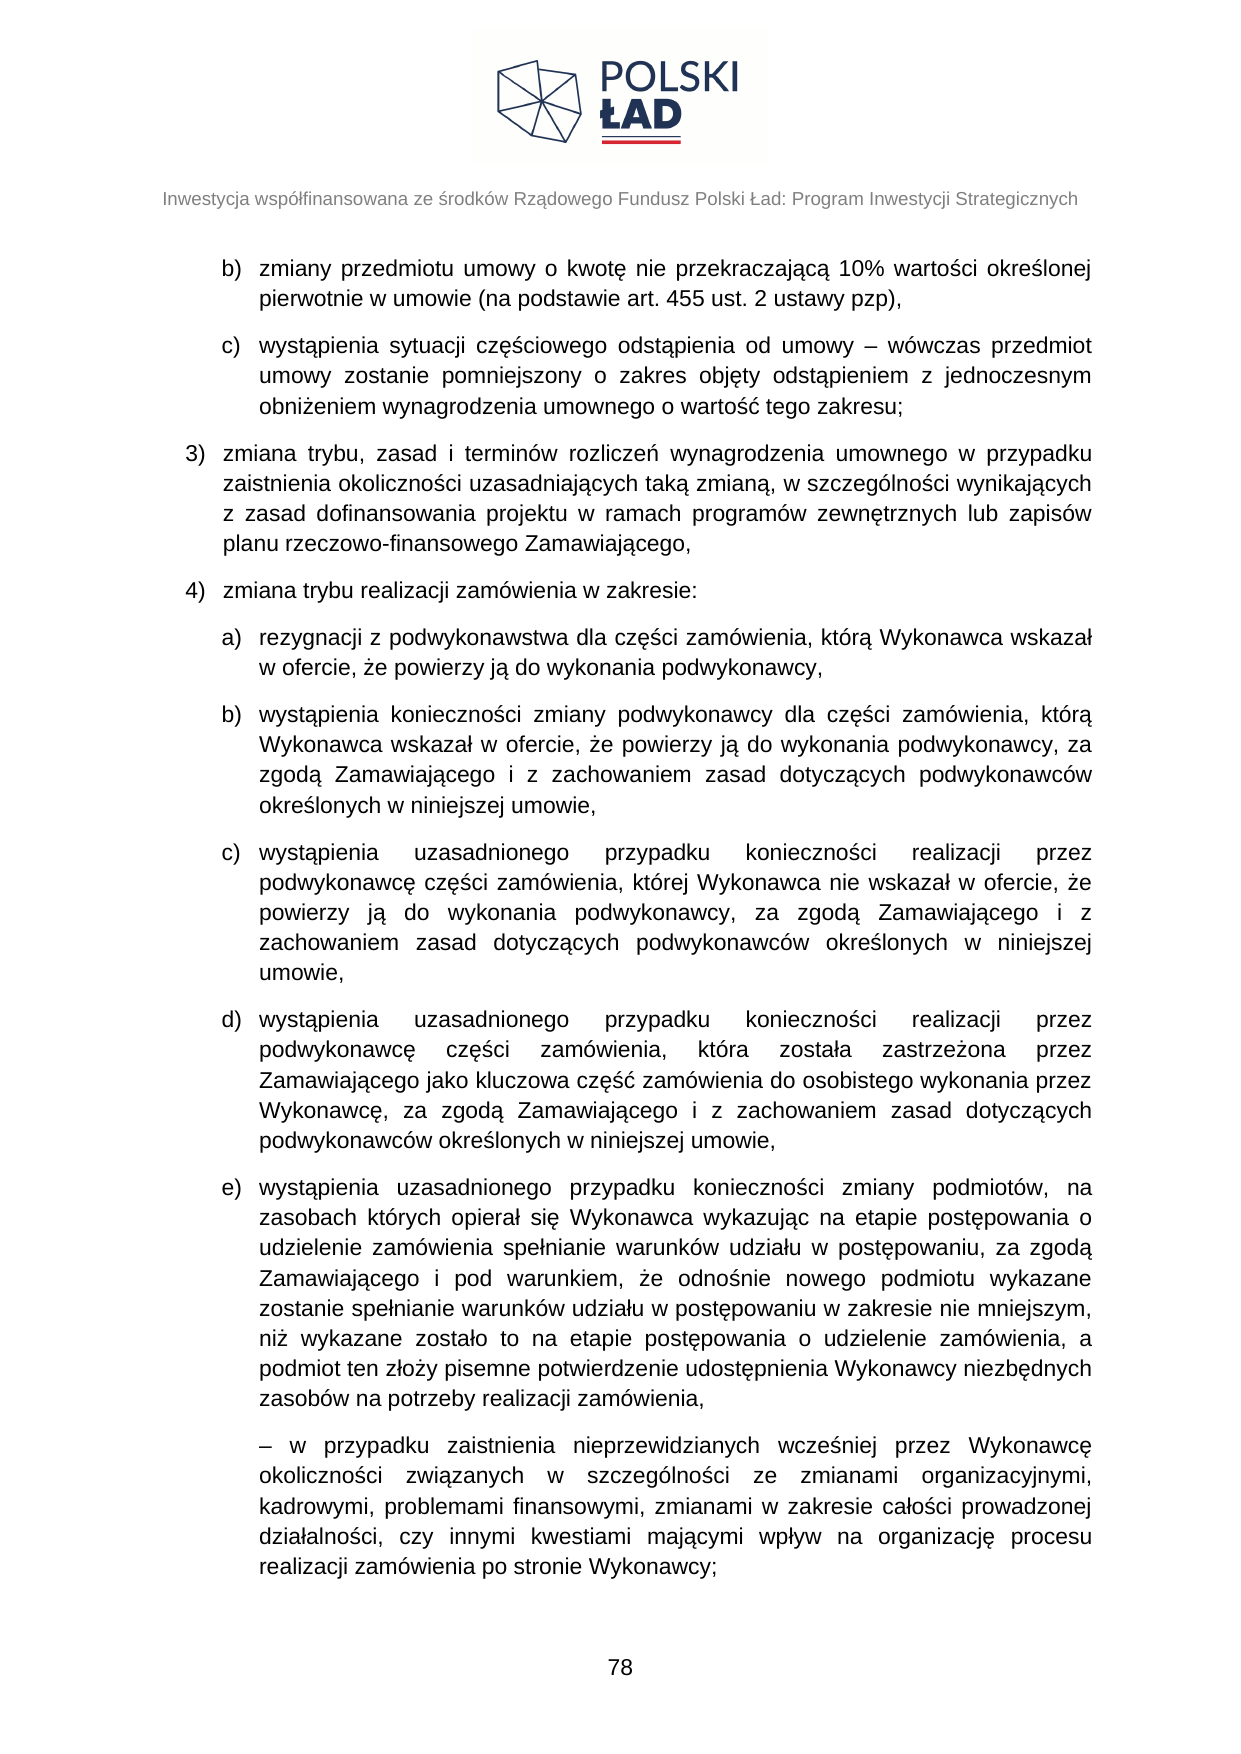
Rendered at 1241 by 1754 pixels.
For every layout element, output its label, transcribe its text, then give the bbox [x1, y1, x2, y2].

list wystąpienia uzasadnionego przypadku konieczności realizacji przez podwykonawcę części zamówienia, która została zastrzeżona przez Zamawiającego jako kluczowa część zamówienia do osobistego wykonania przez Wykonawcę, za zgodą Zamawiającego i z zachowaniem zasad dotyczących podwykonawców określonych w niniejszej umowie, [221, 1006, 1092, 1153]
list zmiana trybu, zasad i terminów rozliczeń wynagrodzenia umownego w przypadku zaistnienia okoliczności uzasadniających taką zmianą, w szczególności wynikających z zasad dofinansowania projektu w ramach programów zewnętrznych lub zapisów planu rzeczowo-finansowego Zamawiającego, [185, 439, 1092, 557]
list zmiany przedmiotu umowy o kwotę nie przekraczającą 10% wartości określonej pierwotnie w umowie (na podstawie art. 455 ust. 2 ustawy pzp), [221, 255, 1092, 312]
list zmiana trybu realizacji zamówienia w zakresie: [185, 577, 1092, 603]
list wystąpienia sytuacji częściowego odstąpienia od umowy – wówczas przedmiot umowy zostanie pomniejszony o zakres objęty odstąpieniem z jednoczesnym obniżeniem wynagrodzenia umownego o wartość tego zakresu; [221, 332, 1092, 419]
list wystąpienia uzasadnionego przypadku konieczności realizacji przez podwykonawcę części zamówienia, której Wykonawca nie wskazał w ofercie, że powierzy ją do wykonania podwykonawcy, za zgodą Zamawiającego i z zachowaniem zasad dotyczących podwykonawców określonych w niniejszej umowie, [221, 838, 1092, 986]
list rezygnacji z podwykonawstwa dla części zamówienia, którą Wykonawca wskazał w ofercie, że powierzy ją do wykonania podwykonawcy, [221, 624, 1092, 681]
text – w przypadku zaistnienia nieprzewidzianych wcześniej przez Wykonawcę okoliczności związanych w szczególności ze zmianami organizacyjnymi, kadrowymi, problemami finansowymi, zmianami w zakresie całości prowadzonej działalności, czy innymi kwestiami mającymi wpływ na organizację procesu realizacji zamówienia po stronie Wykonawcy; [259, 1432, 1092, 1579]
picture [473, 29, 768, 165]
list wystąpienia konieczności zmiany podwykonawcy dla części zamówienia, którą Wykonawca wskazał w ofercie, że powierzy ją do wykonania podwykonawcy, za zgodą Zamawiającego i z zachowaniem zasad dotyczących podwykonawców określonych w niniejszej umowie, [221, 701, 1092, 818]
list wystąpienia uzasadnionego przypadku konieczności zmiany podmiotów, na zasobach których opierał się Wykonawca wykazując na etapie postępowania o udzielenie zamówienia spełnianie warunków udziału w postępowaniu, za zgodą Zamawiającego i pod warunkiem, że odnośnie nowego podmiotu wykazane zostanie spełnianie warunków udziału w postępowaniu w zakresie nie mniejszym, niż wykazane zostało to na etapie postępowania o udzielenie zamówienia, a podmiot ten złoży pisemne potwierdzenie udostępnienia Wykonawcy niezbędnych zasobów na potrzeby realizacji zamówienia, [221, 1174, 1092, 1412]
